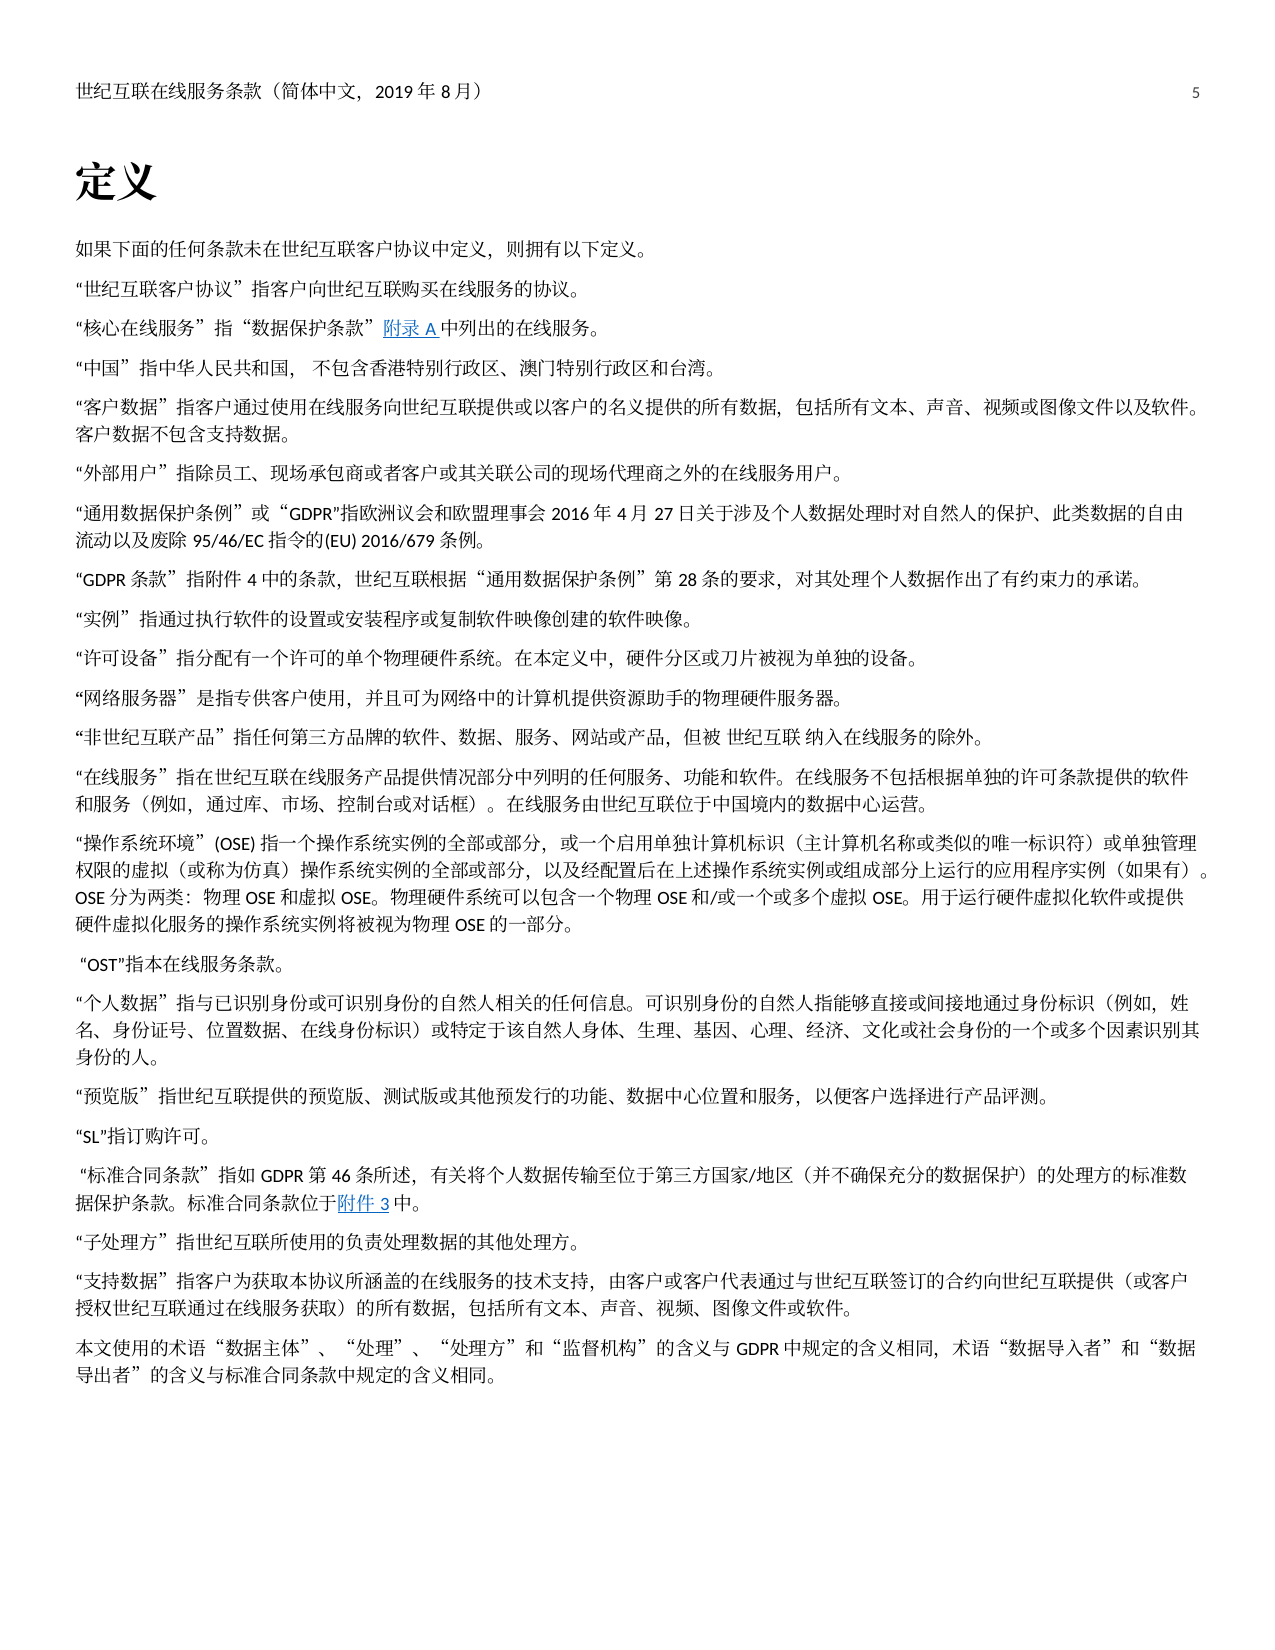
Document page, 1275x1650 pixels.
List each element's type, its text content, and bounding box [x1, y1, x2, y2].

list “个人数据”指与已识别身份或可识别身份的自然人相关的任何信息。可识别身份的自然人指能够直接或间接地通过身份标识（例如，姓名、身份证号、位置数据、在线身份标识）或特定于该自然人身体、生理、基因、心理、经济、文化或社会身份的一个或多个因素识别其身份的人。 [75, 989, 1200, 1070]
list “实例”指通过执行软件的设置或安装程序或复制软件映像创建的软件映像。 [75, 605, 1200, 632]
list “外部用户”指除员工、现场承包商或者客户或其关联公司的现场代理商之外的在线服务用户。 [75, 459, 1200, 486]
list “支持数据”指客户为获取本协议所涵盖的在线服务的技术支持，由客户或客户代表通过与世纪互联签订的合约向世纪互联提供（或客户授权世纪互联通过在线服务获取）的所有数据，包括所有文本、声音、视频、图像文件或软件。 [75, 1267, 1200, 1321]
list “预览版”指世纪互联提供的预览版、测试版或其他预发行的功能、数据中心位置和服务，以便客户选择进行产品评测。 [75, 1082, 1200, 1109]
list 本文使用的术语“数据主体”、“处理”、“处理方”和“监督机构”的含义与 GDPR 中规定的含义相同，术语“数据导入者”和“数据导出者”的含义与标准合同条款中规定的含义相同。 [75, 1334, 1200, 1388]
list “非世纪互联产品”指任何第三方品牌的软件、数据、服务、网站或产品，但被 世纪互联 纳入在线服务的除外。 [75, 723, 1200, 750]
list “通用数据保护条例”或“GDPR”指欧洲议会和欧盟理事会 2016 年 4 月 27 日关于涉及个人数据处理时对自然人的保护、此类数据的自由流动以及废除 95/46/EC 指令的(EU) 2016/679 条例。 [75, 499, 1200, 553]
list “标准合同条款”指如 GDPR 第 46 条所述，有关将个人数据传输至位于第三方国家/地区（并不确保充分的数据保护）的处理方的标准数据保护条款。标准合同条款位于附件 3 中。 [75, 1161, 1200, 1215]
list “核心在线服务”指“数据保护条款”附录 A中列出的在线服务。 [75, 314, 1200, 341]
list “许可设备”指分配有一个许可的单个物理硬件系统。在本定义中，硬件分区或刀片被视为单独的设备。 [75, 644, 1200, 671]
list “在线服务”指在世纪互联在线服务产品提供情况部分中列明的任何服务、功能和软件。在线服务不包括根据单独的许可条款提供的软件和服务（例如，通过库、市场、控制台或对话框）。在线服务由世纪互联位于中国境内的数据中心运营。 [75, 763, 1200, 817]
text “网络服务器”是指专供客户使用，并且可为网络中的计算机提供资源助手的物理硬件服务器。 [75, 684, 1200, 711]
list 如果下面的任何条款未在世纪互联客户协议中定义，则拥有以下定义。 [75, 235, 1200, 262]
list “中国”指中华人民共和国， 不包含香港特别行政区、澳门特别行政区和台湾。 [75, 353, 1200, 380]
list “OST”指本在线服务条款。 [75, 949, 1200, 976]
list “世纪互联客户协议”指客户向世纪互联购买在线服务的协议。 [75, 274, 1200, 301]
list “SL”指订购许可。 [75, 1122, 1200, 1149]
list “客户数据”指客户通过使用在线服务向世纪互联提供或以客户的名义提供的所有数据，包括所有文本、声音、视频或图像文件以及软件。客户数据不包含支持数据。 [75, 393, 1200, 447]
list “GDPR条款”指附件 4 中的条款，世纪互联根据“通用数据保护条例”第 28 条的要求，对其处理个人数据作出了有约束力的承诺。 [75, 565, 1200, 592]
list “子处理方”指世纪互联所使用的负责处理数据的其他处理方。 [75, 1228, 1200, 1255]
subtitle 定义 [75, 150, 1200, 210]
list “操作系统环境”(OSE) 指一个操作系统实例的全部或部分，或一个启用单独计算机标识（主计算机名称或类似的唯一标识符）或单独管理权限的虚拟（或称为仿真）操作系统实例的全部或部分，以及经配置后在上述操作系统实例或组成部分上运行的应用程序实例（如果有）。OSE 分为两类：物理 OSE 和虚拟 OSE。物理硬件系统可以包含一个物理 OSE 和/或一个或多个虚拟 OSE。用于运行硬件虚拟化软件或提供硬件虚拟化服务的操作系统实例将被视为物理 OSE 的一部分。 [75, 829, 1200, 937]
